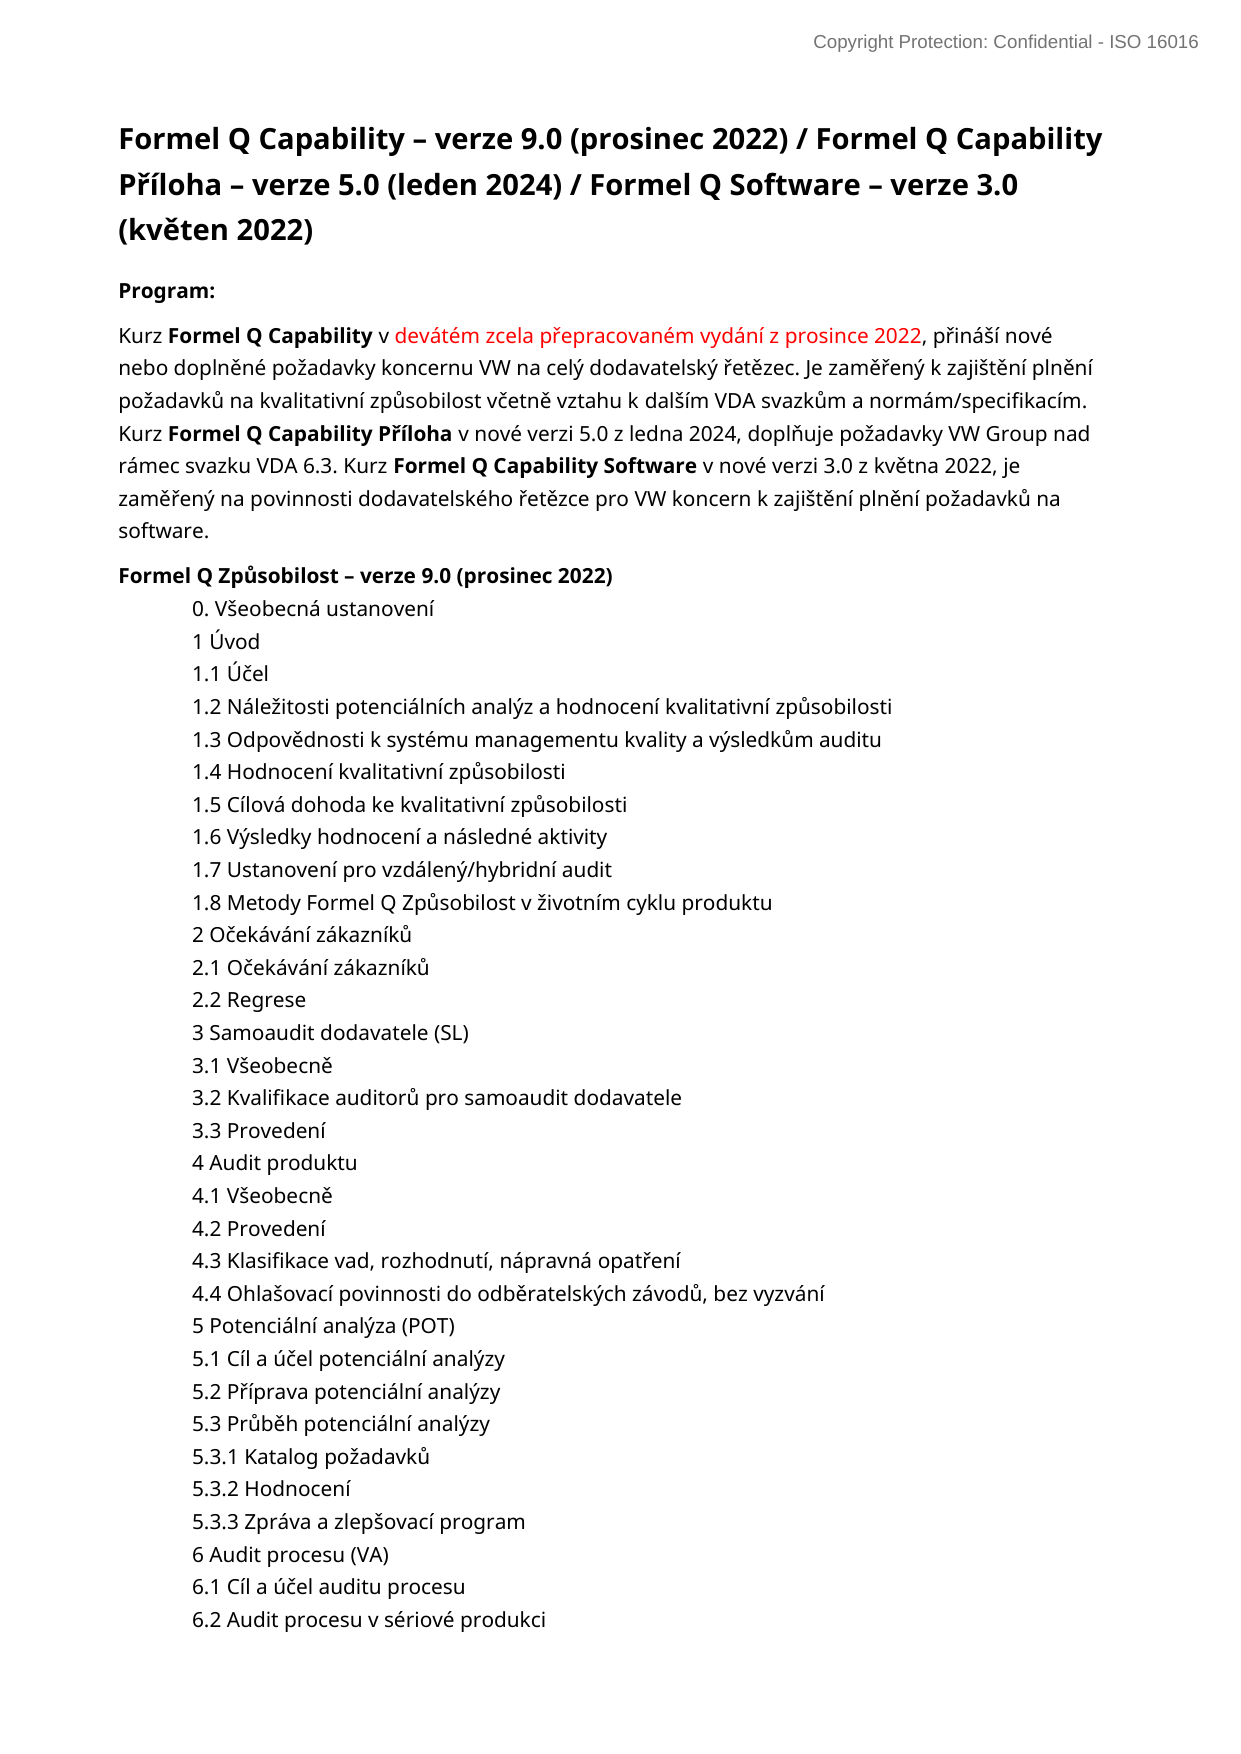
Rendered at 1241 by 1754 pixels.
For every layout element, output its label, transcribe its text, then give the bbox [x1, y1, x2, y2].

text 0. Všeobecná ustanovení [192, 594, 1107, 623]
text 5.2 Příprava potenciální analýzy [192, 1377, 1107, 1405]
text 4 Audit produktu [192, 1148, 1107, 1177]
text 4.1 Všeobecně [192, 1181, 1107, 1209]
text 5.3.1 Katalog požadavků [192, 1442, 1107, 1470]
text 3.2 Kvalifikace auditorů pro samoaudit dodavatele [192, 1083, 1107, 1112]
text 6 Audit procesu (VA) [192, 1540, 1107, 1568]
text 1.8 Metody Formel Q Způsobilost v životním cyklu produktu [192, 888, 1107, 916]
text 1 Úvod [192, 627, 1107, 655]
text 5.1 Cíl a účel potenciální analýzy [192, 1344, 1107, 1373]
text 4.2 Provedení [192, 1214, 1107, 1242]
text 1.1 Účel [192, 659, 1107, 688]
text 1.4 Hodnocení kvalitativní způsobilosti [192, 757, 1107, 786]
text 5.3.3 Zpráva a zlepšovací program [192, 1507, 1107, 1536]
text 1.5 Cílová dohoda ke kvalitativní způsobilosti [192, 790, 1107, 818]
text 5 Potenciální analýza (POT) [192, 1312, 1107, 1340]
text 6.1 Cíl a účel auditu procesu [192, 1572, 1107, 1601]
text 5.3.2 Hodnocení [192, 1474, 1107, 1503]
text Formel Q Způsobilost – verze 9.0 (prosinec 2022) [118, 562, 1107, 590]
text 1.3 Odpovědnosti k systému managementu kvality a výsledkům auditu [192, 725, 1107, 753]
text 3.1 Všeobecně [192, 1051, 1107, 1079]
text 4.3 Klasifikace vad, rozhodnutí, nápravná opatření [192, 1246, 1107, 1275]
text 4.4 Ohlašovací povinnosti do odběratelských závodů, bez vyzvání [192, 1279, 1107, 1307]
text Kurz Formel Q Capability v devátém zcela přepracovaném vydání z prosince 2022, přináší nové nebo doplněné požadavky koncernu VW na celý dodavatelský řetězec. Je zaměřený k zajištění plnění požadavků na kvalitativní způsobilost včetně vztahu k dalším VDA svazkům a normám/specifikacím. Kurz Formel Q Capability Příloha v nové verzi 5.0 z ledna 2024, doplňuje požadavky VW Group nad rámec svazku VDA 6.3. Kurz Formel Q Capability Software v nové verzi 3.0 z května 2022, je zaměřený na povinnosti dodavatelského řetězce pro VW koncern k zajištění plnění požadavků na software. [118, 321, 1107, 545]
text 3 Samoaudit dodavatele (SL) [192, 1018, 1107, 1047]
text 1.2 Náležitosti potenciálních analýz a hodnocení kvalitativní způsobilosti [192, 692, 1107, 721]
text 5.3 Průběh potenciální analýzy [192, 1409, 1107, 1438]
text Program: [118, 276, 1107, 304]
text 6.2 Audit procesu v sériové produkci [192, 1605, 1107, 1633]
text 1.7 Ustanovení pro vzdálený/hybridní audit [192, 855, 1107, 883]
text Formel Q Capability – verze 9.0 (prosinec 2022) / Formel Q Capability Příloha – verze 5.0 (leden 2024) / Formel Q Software – verze 3.0 (květen 2022) [118, 118, 1107, 249]
text 2 Očekávání zákazníků [192, 920, 1107, 949]
text 1.6 Výsledky hodnocení a následné aktivity [192, 822, 1107, 851]
text 2.2 Regrese [192, 986, 1107, 1014]
text 2.1 Očekávání zákazníků [192, 953, 1107, 981]
text 3.3 Provedení [192, 1116, 1107, 1144]
